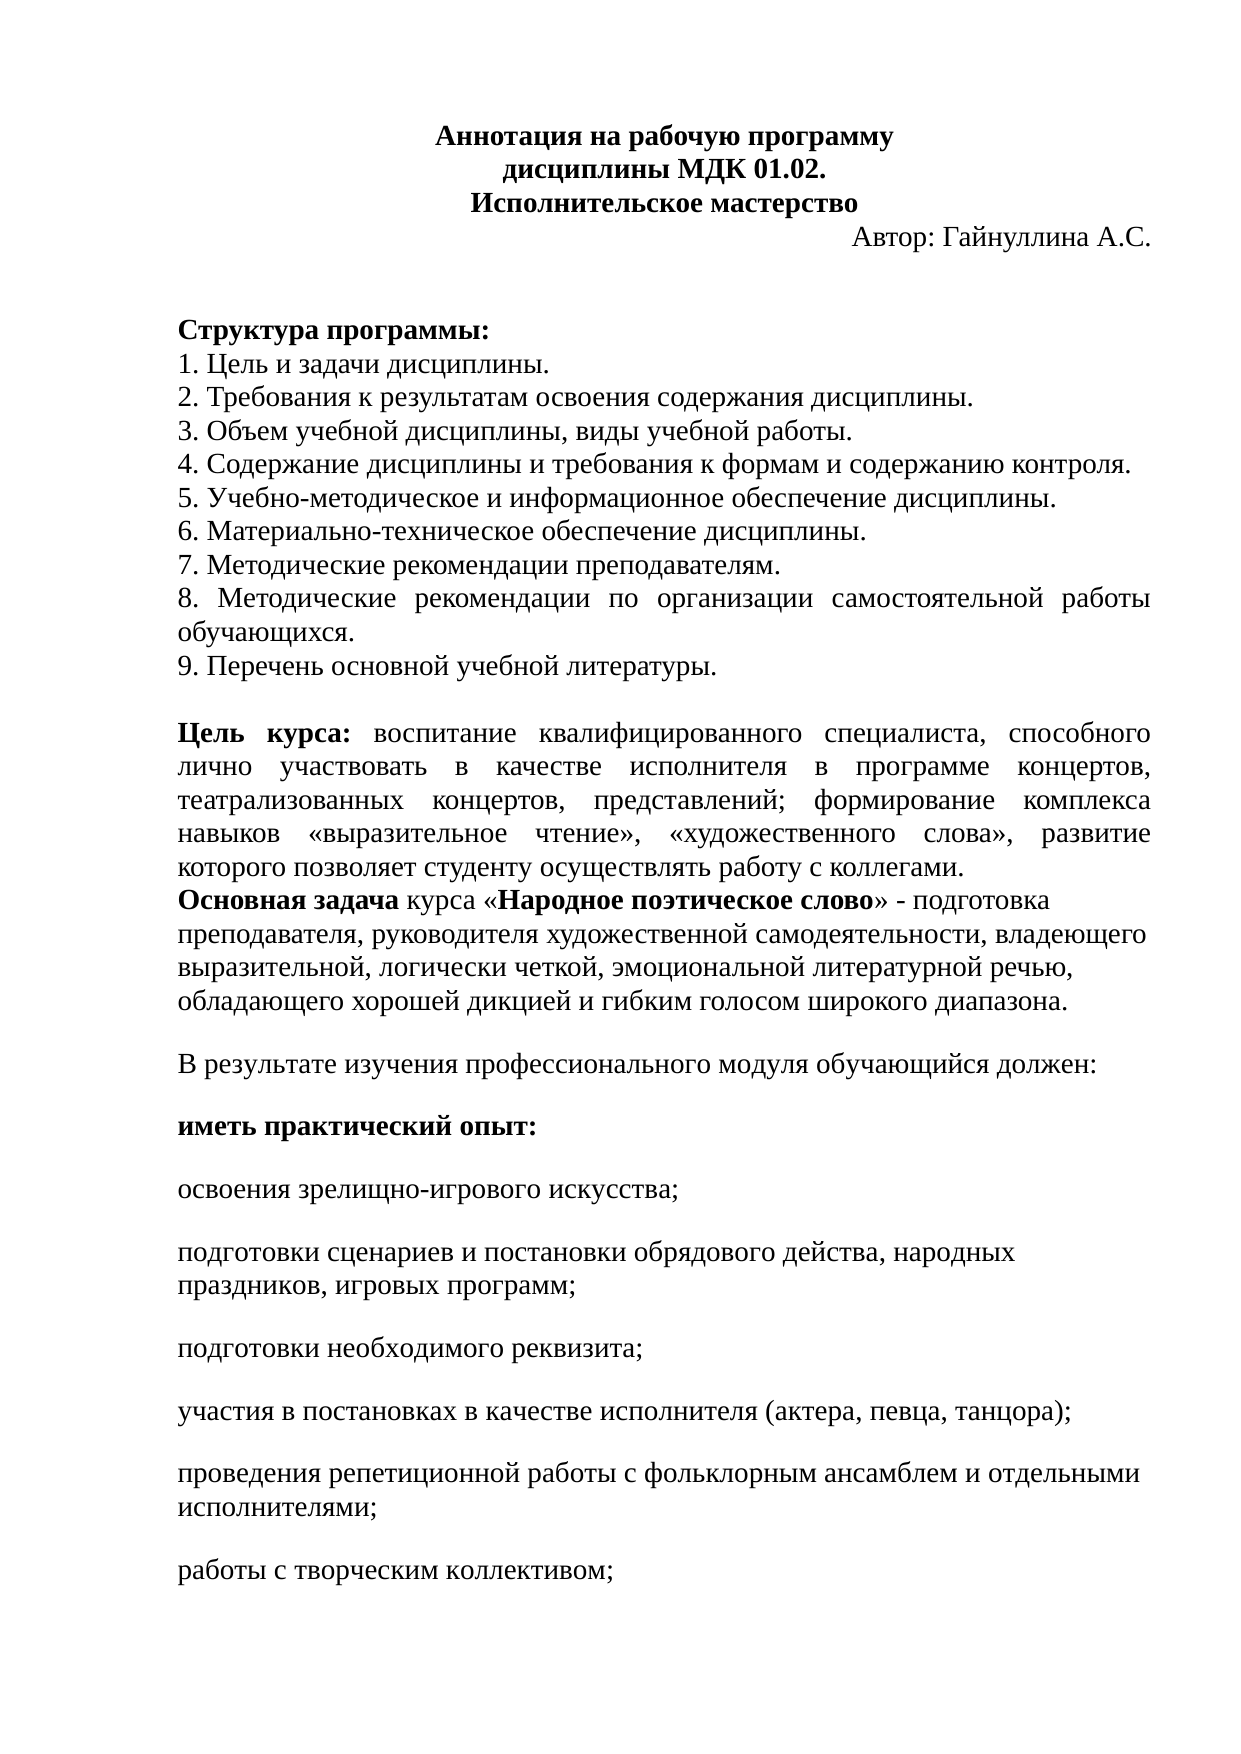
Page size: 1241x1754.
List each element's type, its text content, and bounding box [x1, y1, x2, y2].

subtitle Аннотация на рабочую программу [177, 118, 1152, 152]
text проведения репетиционной работы с фольклорным ансамблем и отдельными исполнителями; [177, 1456, 1152, 1523]
text 1. Цель и задачи дисциплины. [177, 346, 1152, 379]
text подготовки сценариев и постановки обрядового действа, народных праздников, игровых программ; [177, 1234, 1152, 1301]
text 6. Материально-техническое обеспечение дисциплины. [177, 513, 1152, 547]
text подготовки необходимого реквизита; [177, 1330, 1152, 1364]
text Структура программы: [177, 312, 1152, 346]
text 4. Содержание дисциплины и требования к формам и содержанию контроля. [177, 446, 1152, 480]
text 5. Учебно-методическое и информационное обеспечение дисциплины. [177, 480, 1152, 513]
text участия в постановках в качестве исполнителя (актера, певца, танцора); [177, 1393, 1152, 1426]
text работы с творческим коллективом; [177, 1552, 1152, 1585]
text 8. Методические рекомендации по организации самостоятельной работы обучающихся. [177, 581, 1152, 648]
text Цель курса: воспитание квалифицированного специалиста, способного лично участвовать в качестве исполнителя в программе концертов, театрализованных концертов, представлений; формирование комплекса навыков «выразительное чтение», «художественного слова», развитие которого позволяет студенту осуществлять работу с коллегами. [177, 715, 1152, 882]
text Автор: Гайнуллина А.С. [177, 219, 1152, 252]
text В результате изучения профессионального модуля обучающийся должен: [177, 1046, 1152, 1079]
text иметь практический опыт: [177, 1108, 1152, 1142]
text 9. Перечень основной учебной литературы. [177, 648, 1152, 681]
text 7. Методические рекомендации преподавателям. [177, 547, 1152, 581]
text 3. Объем учебной дисциплины, виды учебной работы. [177, 413, 1152, 446]
text 2. Требования к результатам освоения содержания дисциплины. [177, 379, 1152, 413]
text Основная задача курса «Народное поэтическое слово» - подготовка преподавателя, руководителя художественной самодеятельности, владеющего выразительной, логически четкой, эмоциональной литературной речью, обладающего хорошей дикцией и гибким голосом широкого диапазона. [177, 882, 1152, 1017]
text дисциплины МДК 01.02. [177, 152, 1152, 185]
text Исполнительское мастерство [177, 185, 1152, 219]
text освоения зрелищно-игрового искусства; [177, 1171, 1152, 1205]
